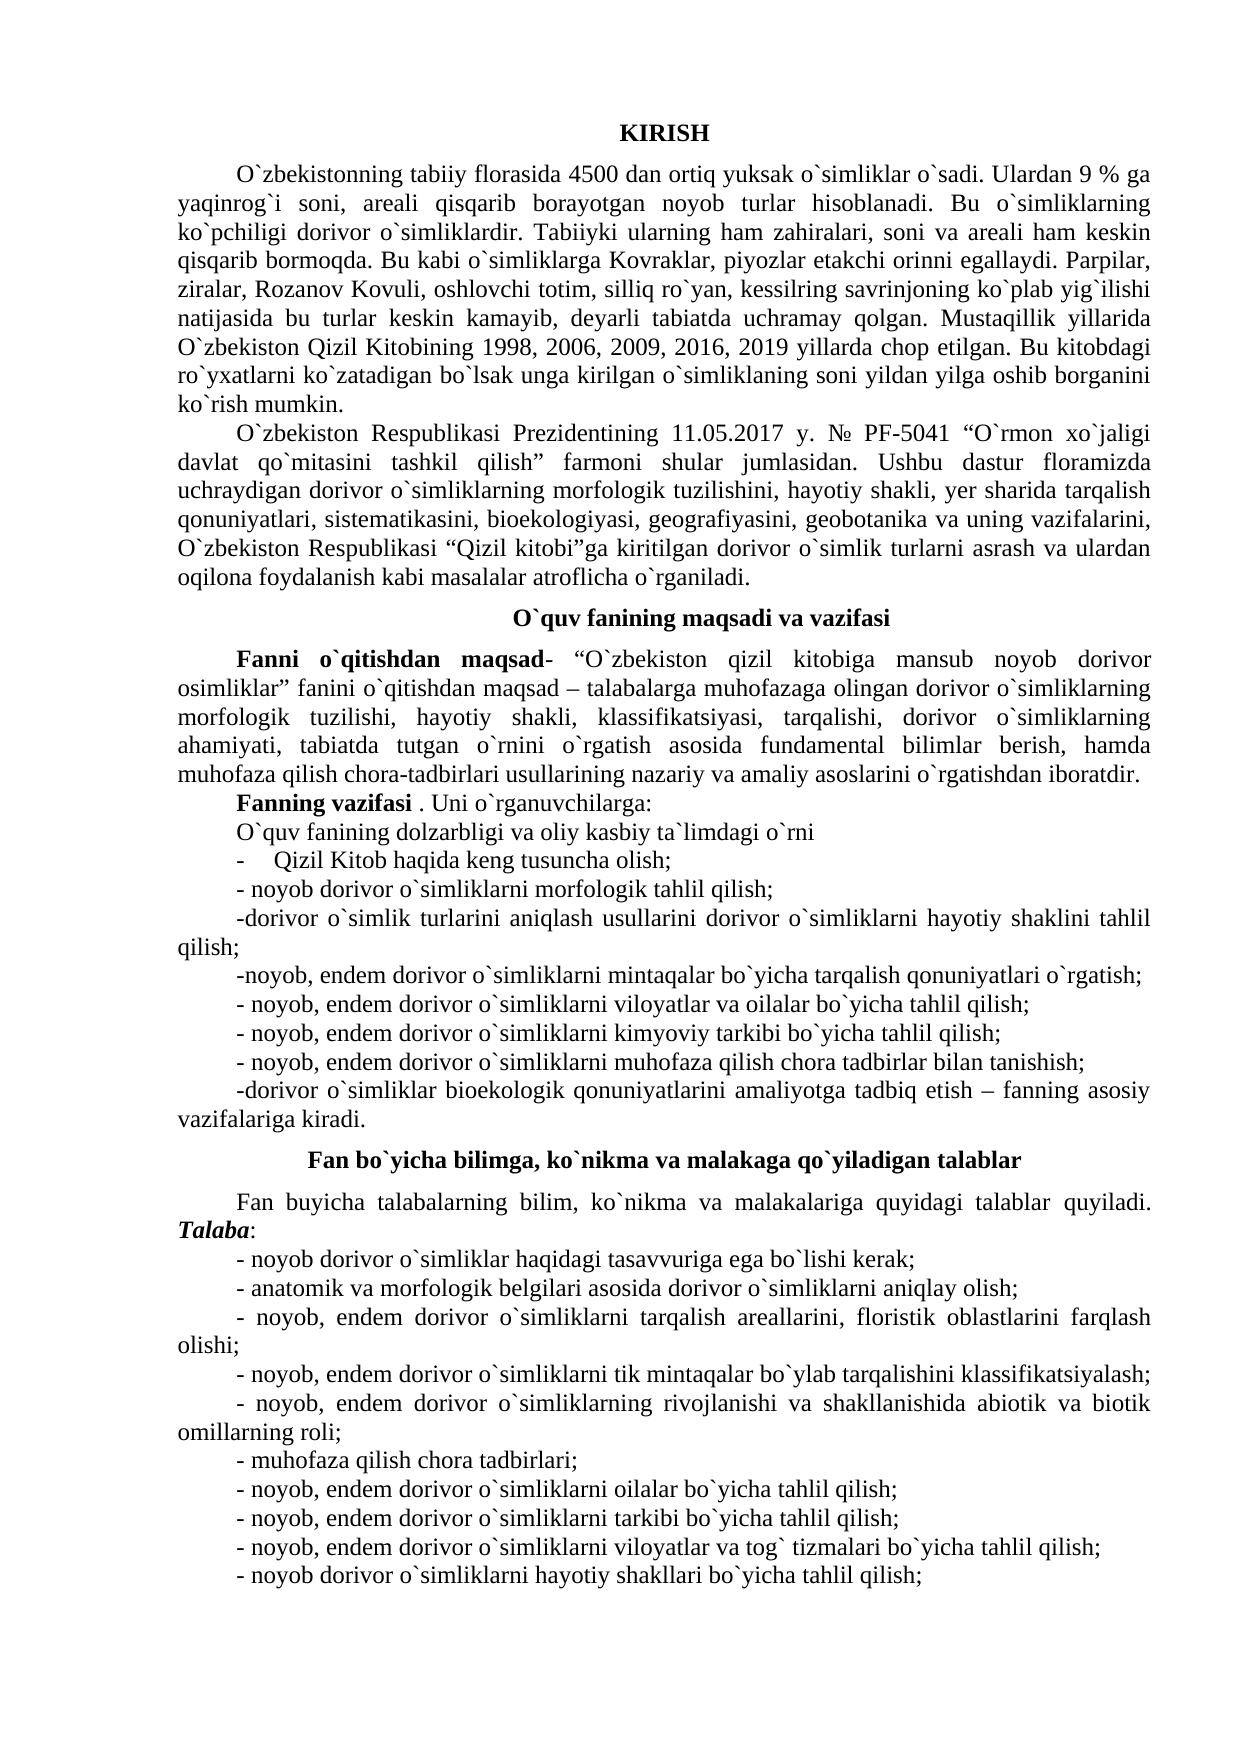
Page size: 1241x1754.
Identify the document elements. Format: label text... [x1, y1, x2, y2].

text -noyob, endem dorivor o`simliklarni mintaqalar bo`yicha tarqalish qonuniyatlari o`rgatish; [177, 961, 1152, 989]
text - noyob dorivor o`simliklarni hayotiy shakllari bo`yicha tahlil qilish; [177, 1561, 1152, 1589]
text - noyob, endem dorivor o`simliklarni viloyatlar va tog` tizmalari bo`yicha tahlil qilish; [177, 1532, 1152, 1561]
text O`quv fanining maqsadi va vazifasi [177, 603, 1152, 632]
text O`quv fanining dolzarbligi va oliy kasbiy ta`limdagi o`rni [177, 817, 1152, 846]
text O`zbekistonning tabiiy florasida 4500 dan ortiq yuksak o`simliklar o`sadi. Ulardan 9 % ga yaqinrog`i soni, areali qisqarib borayotgan noyob turlar hisoblanadi. Bu o`simliklarning ko`pchiligi dorivor o`simliklardir. Tabiiyki ularning ham zahiralari, soni va areali ham keskin qisqarib bormoqda. Bu kabi o`simliklarga Kovraklar, piyozlar etakchi orinni egallaydi. Parpilar, ziralar, Rozanov Kovuli, oshlovchi totim, silliq ro`yan, kessilring savrinjoning ko`plab yig`ilishi natijasida bu turlar keskin kamayib, deyarli tabiatda uchramay qolgan. Mustaqillik yillarida O`zbekiston Qizil Kitobining 1998, 2006, 2009, 2016, 2019 yillarda chop etilgan. Bu kitobdagi ro`yxatlarni ko`zatadigan bo`lsak unga kirilgan o`simliklaning soni yildan yilga oshib borganini ko`rish mumkin. [177, 159, 1152, 418]
text KIRISH [177, 118, 1152, 147]
text - noyob, endem dorivor o`simliklarni tarqalish areallarini, floristik oblastlarini farqlash olishi; [177, 1302, 1152, 1359]
text - noyob, endem dorivor o`simliklarni kimyoviy tarkibi bo`yicha tahlil qilish; [177, 1018, 1152, 1047]
text O`zbekiston Respublikasi Prezidentining 11.05.2017 y. № PF-5041 “O`rmon xo`jaligi davlat qo`mitasini tashkil qilish” farmoni shular jumlasidan. Ushbu dastur floramizda uchraydigan dorivor o`simliklarning morfologik tuzilishini, hayotiy shakli, yer sharida tarqalish qonuniyatlari, sistematikasini, bioekologiyasi, geografiyasini, geobotanika va uning vazifalarini, O`zbekiston Respublikasi “Qizil kitobi”ga kiritilgan dorivor o`simlik turlarni asrash va ulardan oqilona foydalanish kabi masalalar atroflicha o`rganiladi. [177, 418, 1152, 591]
text - noyob, endem dorivor o`simliklarni viloyatlar va oilalar bo`yicha tahlil qilish; [177, 989, 1152, 1018]
text -dorivor o`simliklar bioekologik qonuniyatlarini amaliyotga tadbiq etish – fanning asosiy vazifalariga kiradi. [177, 1076, 1152, 1133]
text Fan buyicha talabalarning bilim, ko`nikma va malakalariga quyidagi talablar quyiladi. Talaba: [177, 1187, 1152, 1244]
text -dorivor o`simlik turlarini aniqlash usullarini dorivor o`simliklarni hayotiy shaklini tahlil qilish; [177, 903, 1152, 961]
text Fan bo`yicha bilimga, ko`nikma va malakaga qo`yiladigan talablar [177, 1146, 1152, 1174]
text Fanning vazifasi . Uni o`rganuvchilarga: [177, 788, 1152, 817]
text - noyob, endem dorivor o`simliklarni muhofaza qilish chora tadbirlar bilan tanishish; [177, 1047, 1152, 1076]
text - noyob, endem dorivor o`simliklarni oilalar bo`yicha tahlil qilish; [177, 1474, 1152, 1503]
text - noyob dorivor o`simliklar haqidagi tasavvuriga ega bo`lishi kerak; [177, 1244, 1152, 1273]
text - anatomik va morfologik belgilari asosida dorivor o`simliklarni aniqlay olish; [177, 1273, 1152, 1302]
list Qizil Kitob haqida keng tusuncha olish; [236, 846, 1152, 874]
text - muhofaza qilish chora tadbirlari; [177, 1446, 1152, 1474]
text - noyob, endem dorivor o`simliklarni tarkibi bo`yicha tahlil qilish; [177, 1503, 1152, 1532]
text - noyob dorivor o`simliklarni morfologik tahlil qilish; [177, 874, 1152, 903]
text Fanni o`qitishdan maqsad- “O`zbekiston qizil kitobiga mansub noyob dorivor osimliklar” fanini o`qitishdan maqsad – talabalarga muhofazaga olingan dorivor o`simliklarning morfologik tuzilishi, hayotiy shakli, klassifikatsiyasi, tarqalishi, dorivor o`simliklarning ahamiyati, tabiatda tutgan o`rnini o`rgatish asosida fundamental bilimlar berish, hamda muhofaza qilish chora-tadbirlari usullarining nazariy va amaliy asoslarini o`rgatishdan iboratdir. [177, 644, 1152, 788]
text - noyob, endem dorivor o`simliklarning rivojlanishi va shakllanishida abiotik va biotik omillarning roli; [177, 1388, 1152, 1446]
text - noyob, endem dorivor o`simliklarni tik mintaqalar bo`ylab tarqalishini klassifikatsiyalash; [177, 1359, 1152, 1388]
